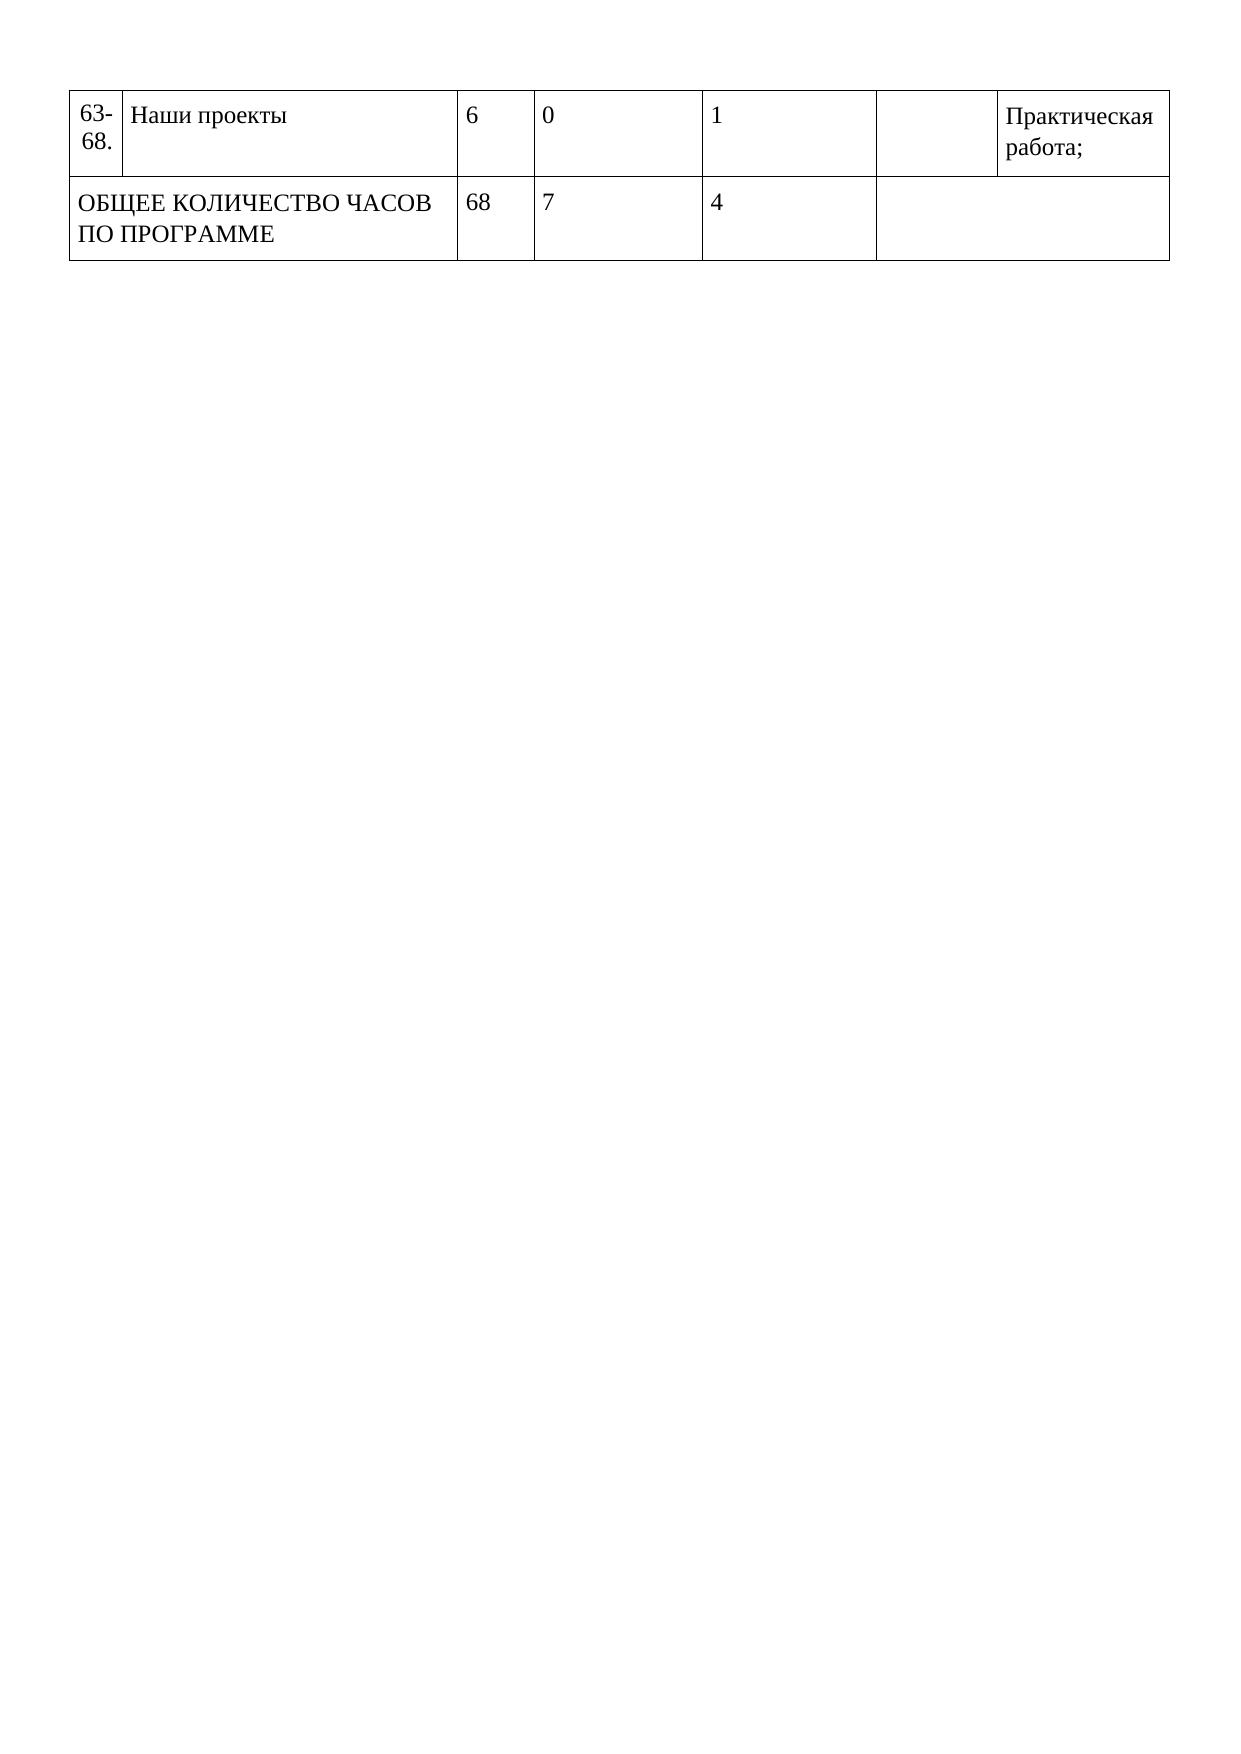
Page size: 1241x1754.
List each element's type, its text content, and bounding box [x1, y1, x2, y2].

table_cell ОБЩЕЕ КОЛИЧЕСТВО ЧАСОВ ПО ПРОГРАММЕ [70, 177, 457, 260]
table_cell 7 [535, 177, 702, 260]
table_header 1 [703, 91, 876, 176]
table_header 63-68. [70, 91, 122, 176]
table_header Практическая работа; [998, 91, 1169, 176]
table_cell [877, 177, 1169, 260]
table_header [877, 91, 997, 176]
table_header 0 [535, 91, 702, 176]
table_cell 68 [458, 177, 534, 260]
table_header Наши проекты [123, 91, 457, 176]
table_cell 4 [703, 177, 876, 260]
table_header 6 [458, 91, 534, 176]
